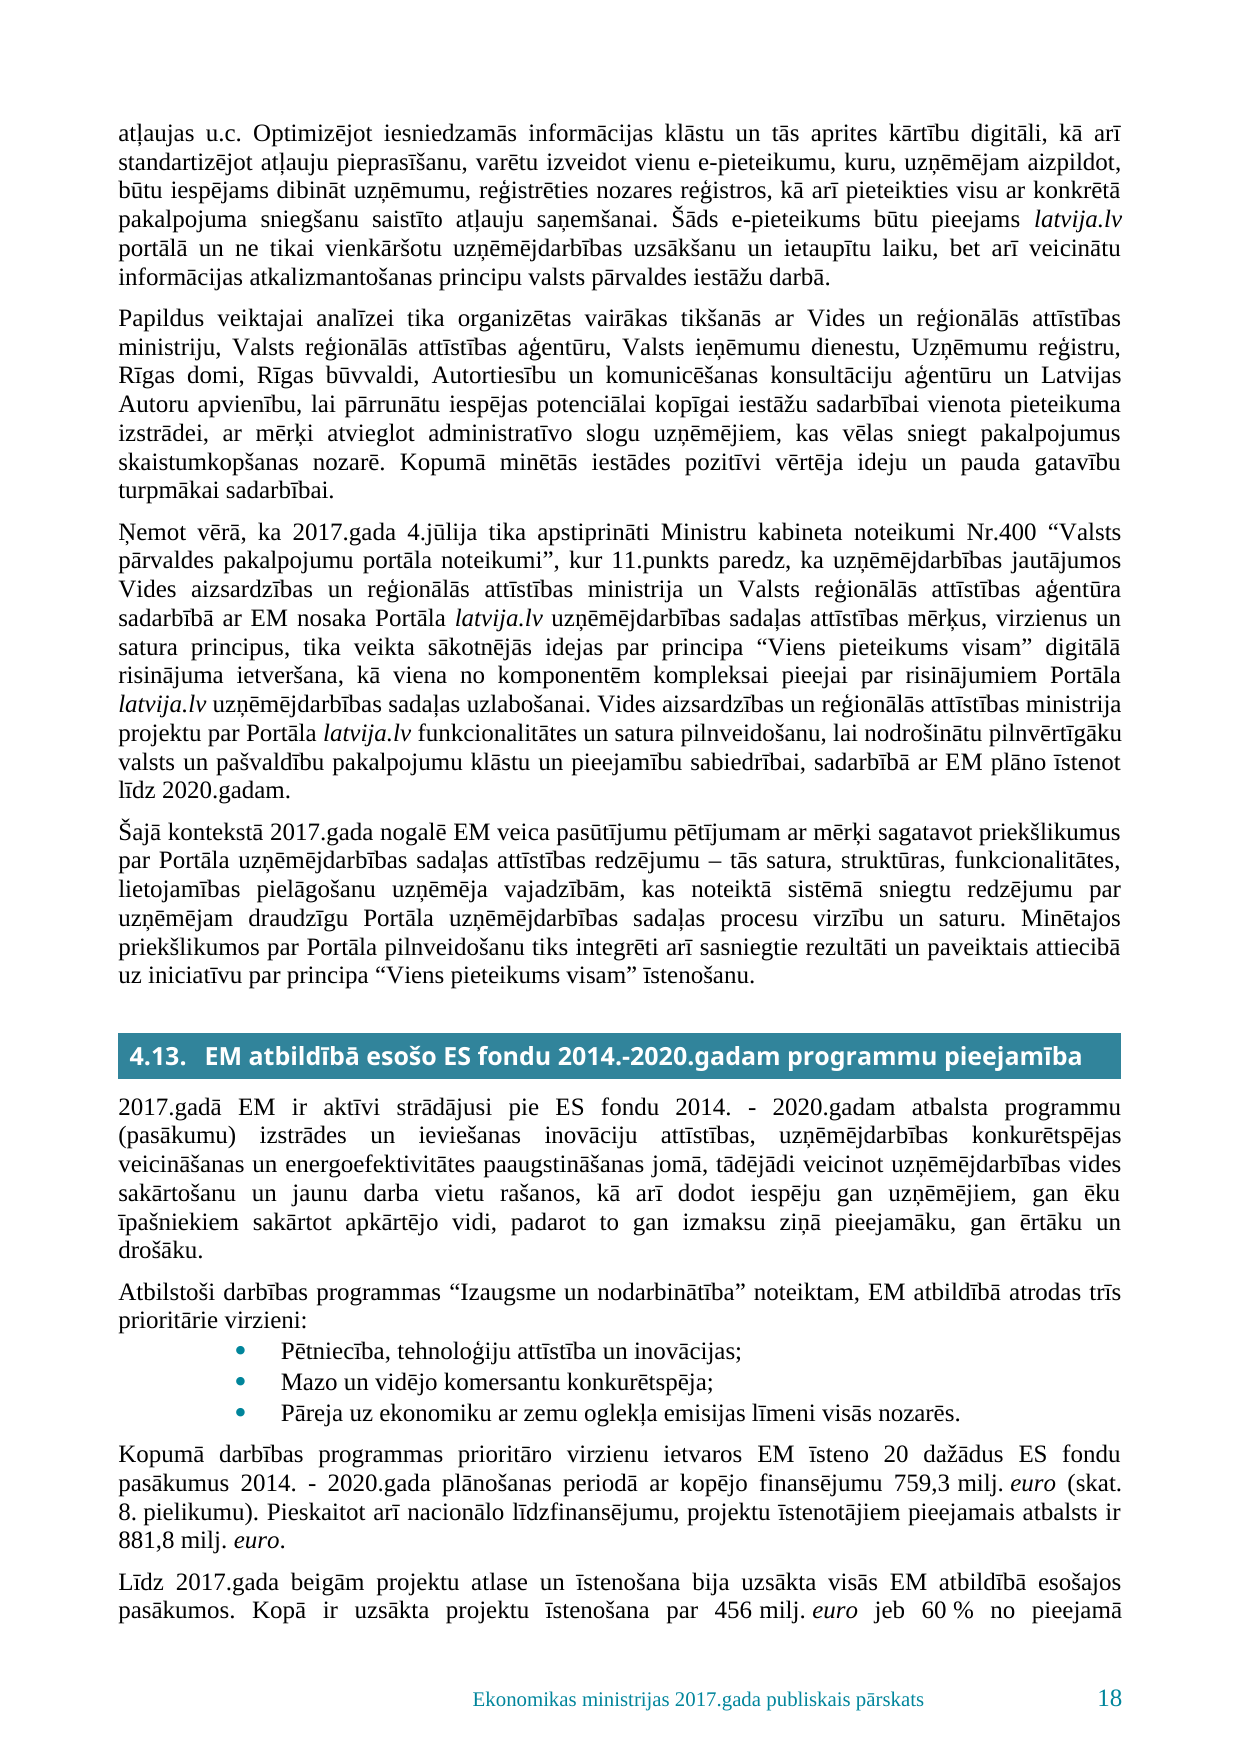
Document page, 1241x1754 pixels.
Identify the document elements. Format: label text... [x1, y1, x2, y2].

text Atbilstoši darbības programmas “Izaugsme un nodarbinātība” noteiktam, EM atbildībā atrodas trīs prioritārie virzieni: [118, 1277, 1122, 1334]
text Kopumā darbības programmas prioritāro virzienu ietvaros EM īsteno 20 dažādus ES fondu pasākumus 2014. - 2020.gada plānošanas periodā ar kopējo finansējumu 759,3 milj. euro (skat. 8. pielikumu). Pieskaitot arī nacionālo līdzfinansējumu, projektu īstenotājiem pieejamais atbalsts ir 881,8 milj. euro. [118, 1439, 1122, 1554]
list Pētniecība, tehnoloģiju attīstība un inovācijas; [236, 1336, 1122, 1365]
table_header EM atbildībā esošo ES fondu 2014.-2020.gadam programmu pieejamība [118, 1033, 1121, 1079]
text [118, 1567, 1122, 1624]
text Papildus veiktajai analīzei tika organizētas vairākas tikšanās ar Vides un reģionālās attīstības ministriju, Valsts reģionālās attīstības aģentūru, Valsts ieņēmumu dienestu, Uzņēmumu reģistru, Rīgas domi, Rīgas būvvaldi, Autortiesību un komunicēšanas konsultāciju aģentūru un Latvijas Autoru apvienību, lai pārrunātu iespējas potenciālai kopīgai iestāžu sadarbībai vienota pieteikuma izstrādei, ar mērķi atvieglot administratīvo slogu uzņēmējiem, kas vēlas sniegt pakalpojumus skaistumkopšanas nozarē. Kopumā minētās iestādes pozitīvi vērtēja ideju un pauda gatavību turpmākai sadarbībai. [118, 303, 1122, 504]
text Ņemot vērā, ka 2017.gada 4.jūlija tika apstiprināti Ministru kabineta noteikumi Nr.400 “Valsts pārvaldes pakalpojumu portāla noteikumi”, kur 11.punkts paredz, ka uzņēmējdarbības jautājumos Vides aizsardzības un reģionālās attīstības ministrija un Valsts reģionālās attīstības aģentūra sadarbībā ar EM nosaka Portāla latvija.lv uzņēmējdarbības sadaļas attīstības mērķus, virzienus un satura principus, tika veikta sākotnējās idejas par principa “Viens pieteikums visam” digitālā risinājuma ietveršana, kā viena no komponentēm kompleksai pieejai par risinājumiem Portāla latvija.lv uzņēmējdarbības sadaļas uzlabošanai. Vides aizsardzības un reģionālās attīstības ministrija projektu par Portāla latvija.lv funkcionalitātes un satura pilnveidošanu, lai nodrošinātu pilnvērtīgāku valsts un pašvaldību pakalpojumu klāstu un pieejamību sabiedrībai, sadarbībā ar EM plāno īstenot līdz 2020.gadam. [118, 517, 1122, 804]
text Šajā kontekstā 2017.gada nogalē EM veica pasūtījumu pētījumam ar mērķi sagatavot priekšlikumus par Portāla uzņēmējdarbības sadaļas attīstības redzējumu – tās satura, struktūras, funkcionalitātes, lietojamības pielāgošanu uzņēmēja vajadzībām, kas noteiktā sistēmā sniegtu redzējumu par uzņēmējam draudzīgu Portāla uzņēmējdarbības sadaļas procesu virzību un saturu. Minētajos priekšlikumos par Portāla pilnveidošanu tiks integrēti arī sasniegtie rezultāti un paveiktais attiecibā uz iniciatīvu par principa “Viens pieteikums visam” īstenošanu. [118, 817, 1122, 989]
text 2017.gadā EM ir aktīvi strādājusi pie ES fondu 2014. - 2020.gadam atbalsta programmu (pasākumu) izstrādes un ieviešanas inovāciju attīstības, uzņēmējdarbības konkurētspējas veicināšanas un energoefektivitātes paaugstināšanas jomā, tādējādi veicinot uzņēmējdarbības vides sakārtošanu un jaunu darba vietu rašanos, kā arī dodot iespēju gan uzņēmējiem, gan ēku īpašniekiem sakārtot apkārtējo vidi, padarot to gan izmaksu ziņā pieejamāku, gan ērtāku un drošāku. [118, 1092, 1122, 1264]
list Pāreja uz ekonomiku ar zemu oglekļa emisijas līmeni visās nozarēs. [236, 1398, 1122, 1427]
list Mazo un vidējo komersantu konkurētspēja; [236, 1367, 1122, 1396]
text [118, 118, 1122, 291]
